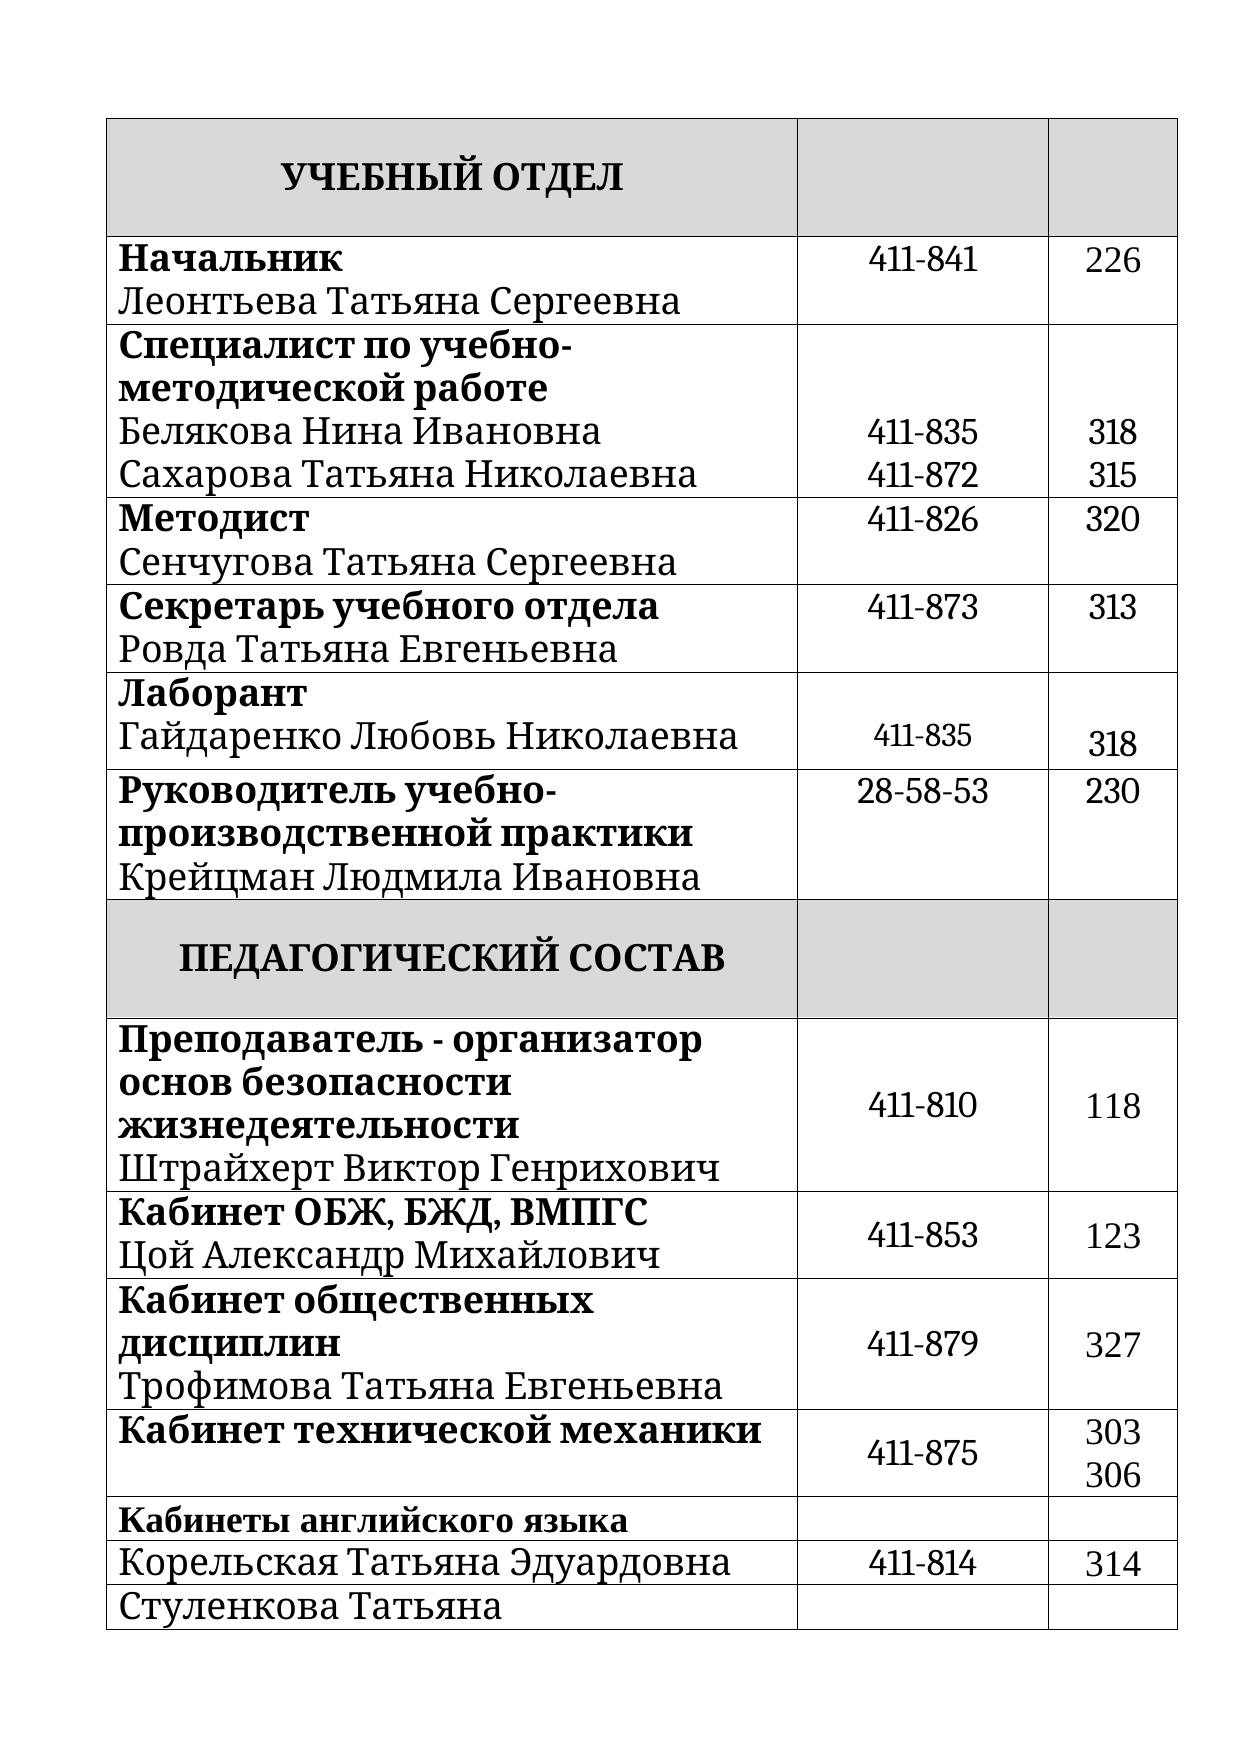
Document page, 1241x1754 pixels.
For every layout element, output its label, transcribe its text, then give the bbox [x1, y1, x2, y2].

table_cell Кабинет общественных дисциплин Трофимова Татьяна Евгеньевна [107, 1279, 797, 1409]
table_cell 123 [1049, 1192, 1177, 1278]
table_cell Корельская Татьяна Эдуардовна [107, 1541, 797, 1584]
table_cell 411-814 [798, 1541, 1048, 1584]
table_cell [798, 1585, 1048, 1628]
table_cell Кабинет ОБЖ, БЖД, ВМПГС Цой Александр Михайлович [107, 1192, 797, 1278]
table_cell 411-835 [798, 673, 1048, 769]
table_cell [1049, 1585, 1177, 1628]
table_cell [798, 900, 1048, 1017]
table_cell Кабинеты английского языка [107, 1497, 797, 1540]
table_cell 28-58-53 [798, 770, 1048, 899]
table_header УЧЕБНЫЙ ОТДЕЛ [107, 119, 797, 236]
table_cell 314 [1049, 1541, 1177, 1584]
table_cell 320 [1049, 498, 1177, 584]
table_cell Методист Сенчугова Татьяна Сергеевна [107, 498, 797, 584]
table_cell [1049, 900, 1177, 1017]
table_cell Начальник Леонтьева Татьяна Сергеевна [107, 237, 797, 323]
table_cell Кабинет технической механики [107, 1410, 797, 1496]
table_cell Руководитель учебно- производственной практики Крейцман Людмила Ивановна [107, 770, 797, 899]
table_cell 226 [1049, 237, 1177, 323]
table_cell ПЕДАГОГИЧЕСКИЙ СОСТАВ [107, 900, 797, 1017]
table_cell 411-853 [798, 1192, 1048, 1278]
table_cell 411-835 411-872 [798, 325, 1048, 497]
table_cell Специалист по учебно-методической работе Белякова Нина Ивановна Сахарова Татьяна Николаевна [107, 325, 797, 497]
table_cell Секретарь учебного отдела Ровда Татьяна Евгеньевна [107, 585, 797, 672]
table_cell 411-810 [798, 1019, 1048, 1191]
table_cell 230 [1049, 770, 1177, 899]
table_cell 303 306 [1049, 1410, 1177, 1496]
table_cell 411-841 [798, 237, 1048, 323]
table_cell 313 [1049, 585, 1177, 672]
table_cell 411-826 [798, 498, 1048, 584]
table_cell [1049, 1497, 1177, 1540]
table_header [1049, 119, 1177, 236]
table_cell 411-873 [798, 585, 1048, 672]
table_cell [798, 1497, 1048, 1540]
table_cell 118 [1049, 1019, 1177, 1191]
table_cell 411-875 [798, 1410, 1048, 1496]
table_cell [107, 1585, 797, 1628]
table_cell 318 315 [1049, 325, 1177, 497]
table_cell 327 [1049, 1279, 1177, 1409]
table_cell 318 [1049, 673, 1177, 769]
table_cell 411-879 [798, 1279, 1048, 1409]
table_header [798, 119, 1048, 236]
table_cell Преподаватель - организатор основ безопасности жизнедеятельности Штрайхерт Виктор Генрихович [107, 1019, 797, 1191]
table_cell Лаборант Гайдаренко Любовь Николаевна [107, 673, 797, 769]
